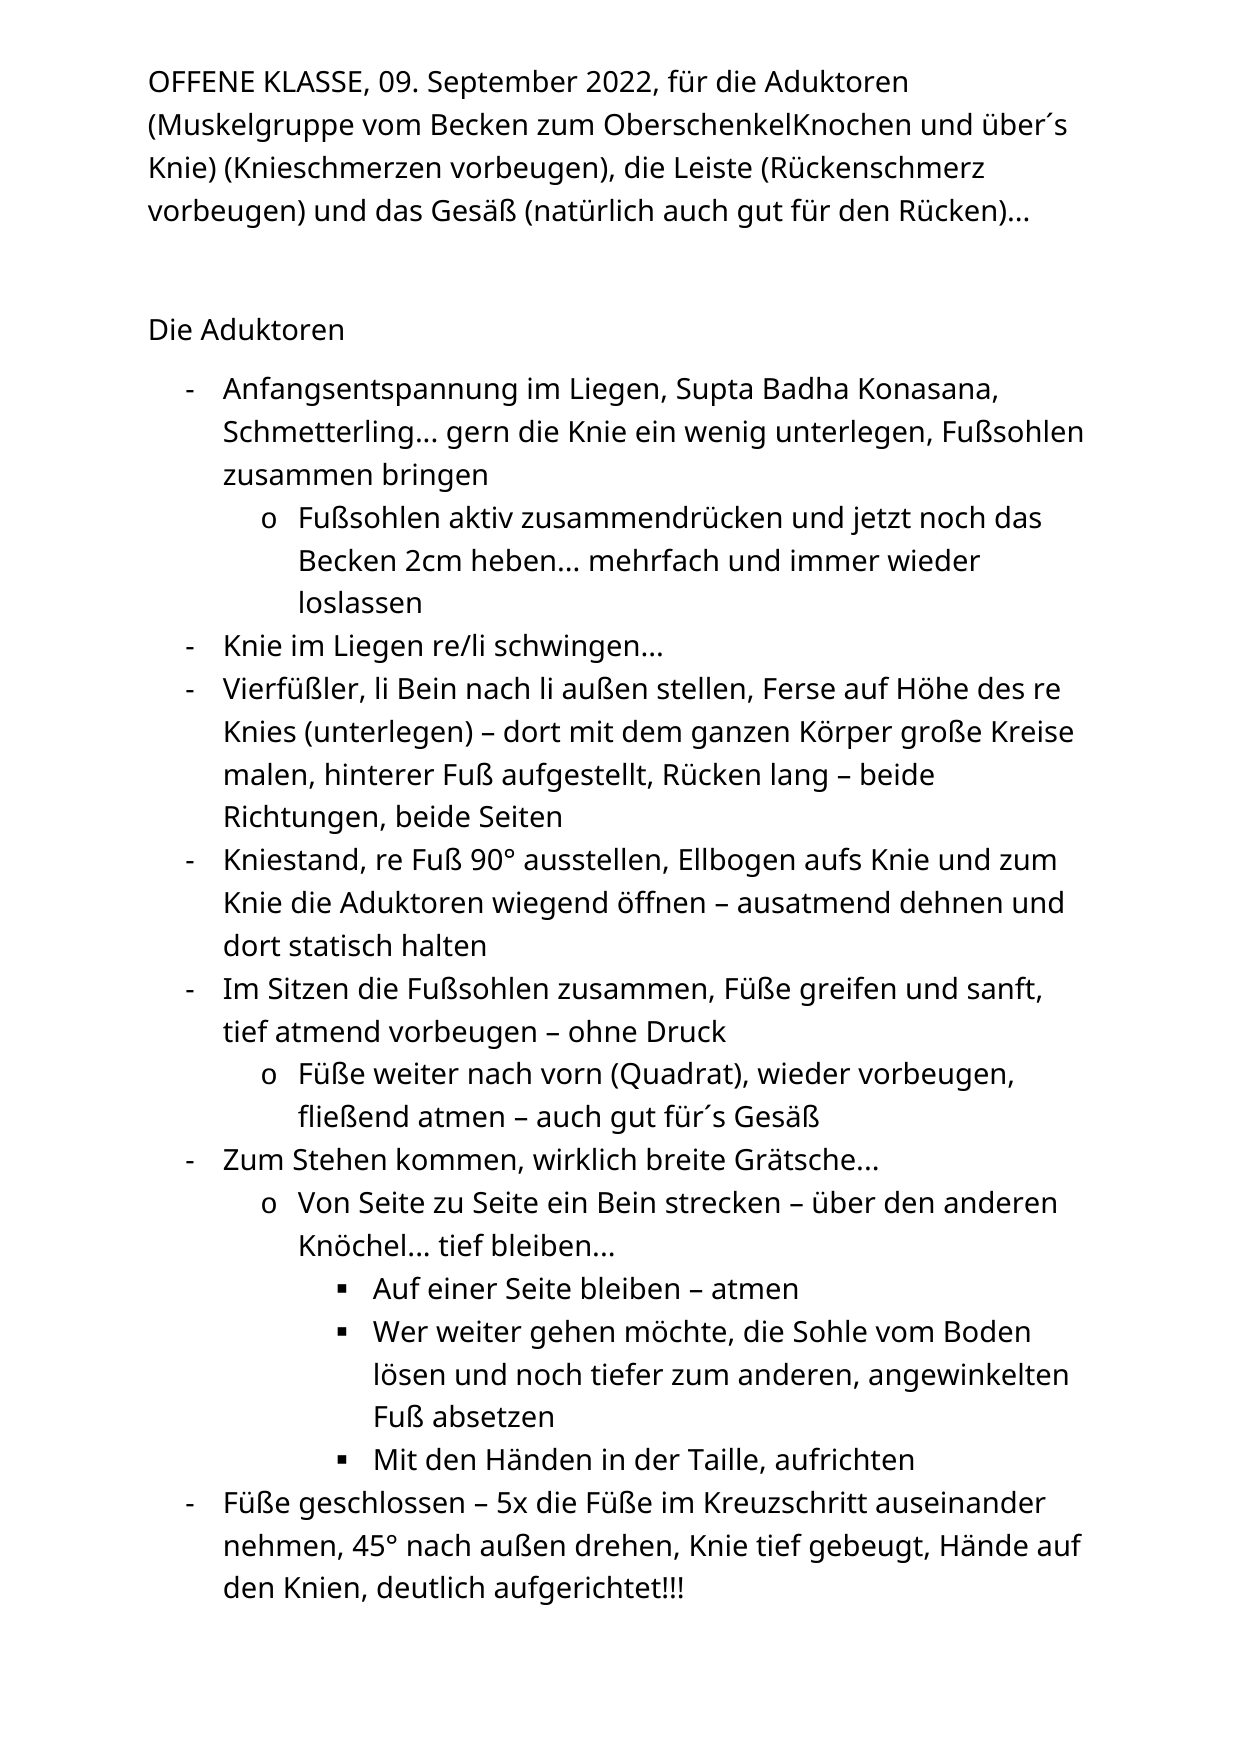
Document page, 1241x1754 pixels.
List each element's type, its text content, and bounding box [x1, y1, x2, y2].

list Kniestand, re Fuß 90° ausstellen, Ellbogen aufs Knie und zum Knie die Aduktoren wiegend öffnen – ausatmend dehnen und dort statisch halten [185, 839, 1093, 965]
list Anfangsentspannung im Liegen, Supta Badha Konasana, Schmetterling... gern die Knie ein wenig unterlegen, Fußsohlen zusammen bringen [185, 368, 1093, 494]
list Füße weiter nach vorn (Quadrat), wieder vorbeugen, fließend atmen – auch gut für´s Gesäß [260, 1054, 1093, 1136]
text OFFENE KLASSE, 09. September 2022, für die Aduktoren (Muskelgruppe vom Becken zum OberschenkelKnochen und über´s Knie) (Knieschmerzen vorbeugen), die Leiste (Rückenschmerz vorbeugen) und das Gesäß (natürlich auch gut für den Rücken)... [148, 62, 1093, 230]
list Auf einer Seite bleiben – atmen [335, 1268, 1093, 1308]
list Vierfüßler, li Bein nach li außen stellen, Ferse auf Höhe des re Knies (unterlegen) – dort mit dem ganzen Körper große Kreise malen, hinterer Fuß aufgestellt, Rücken lang – beide Richtungen, beide Seiten [185, 668, 1093, 836]
text Die Aduktoren [148, 309, 1093, 349]
list Füße geschlossen – 5x die Füße im Kreuzschritt auseinander nehmen, 45° nach außen drehen, Knie tief gebeugt, Hände auf den Knien, deutlich aufgerichtet!!! [185, 1482, 1093, 1607]
list Wer weiter gehen möchte, die Sohle vom Boden lösen und noch tiefer zum anderen, angewinkelten Fuß absetzen [335, 1311, 1093, 1436]
list Knie im Liegen re/li schwingen... [185, 626, 1093, 665]
list Von Seite zu Seite ein Bein strecken – über den anderen Knöchel... tief bleiben... [260, 1182, 1093, 1265]
list Im Sitzen die Fußsohlen zusammen, Füße greifen und sanft, tief atmend vorbeugen – ohne Druck [185, 968, 1093, 1051]
list Mit den Händen in der Taille, aufrichten [335, 1439, 1093, 1479]
list Zum Stehen kommen, wirklich breite Grätsche... [185, 1139, 1093, 1179]
list Fußsohlen aktiv zusammendrücken und jetzt noch das Becken 2cm heben... mehrfach und immer wieder loslassen [260, 497, 1093, 622]
